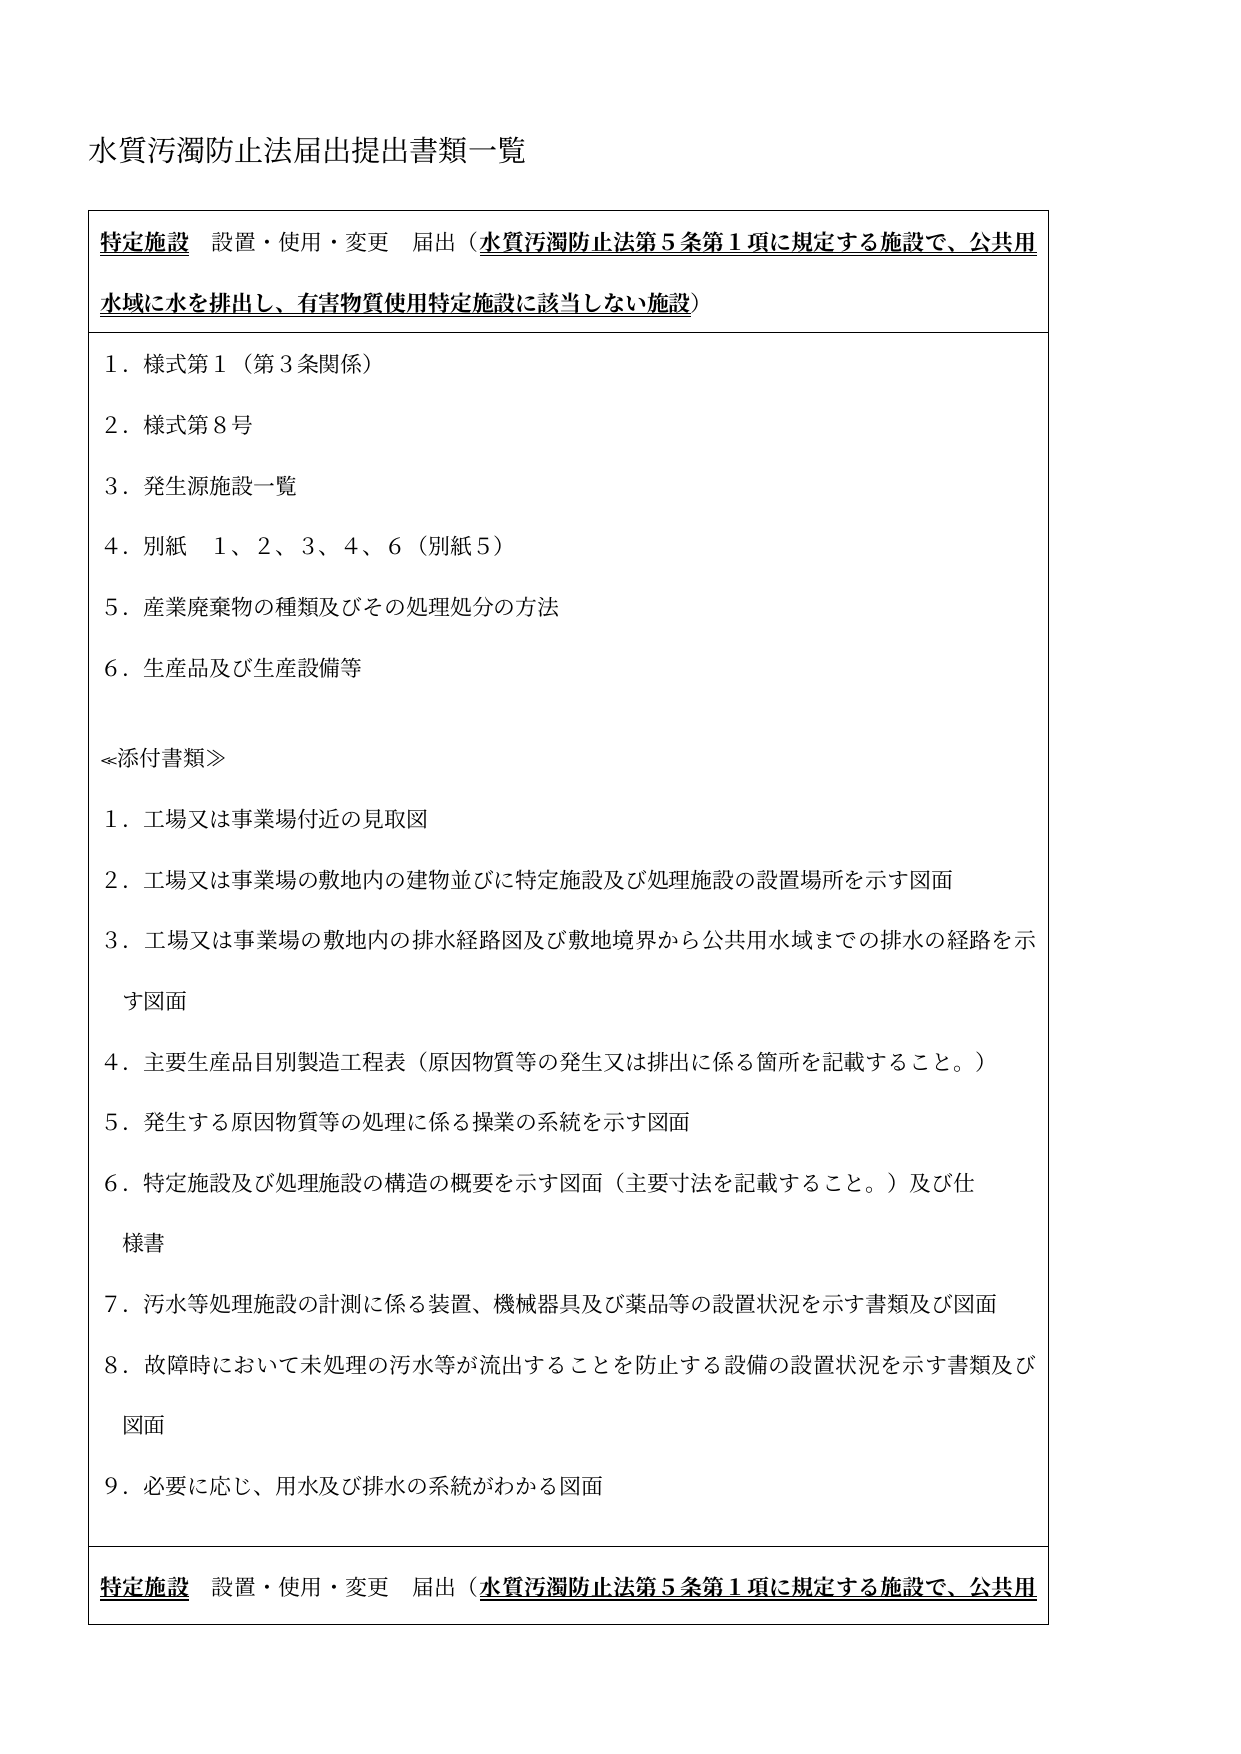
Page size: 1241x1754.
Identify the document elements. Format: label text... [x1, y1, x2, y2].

text （添付書類）製造方法については、品目別の製造工程表を別紙として添付すること。水質汚濁防止法届出提出書類一覧 [89, 119, 1181, 179]
table_cell １．様式第１（第３条関係） ２．様式第８号 ３．発生源施設一覧 ４．別紙 １、２、３、４、６（別紙５） ５．産業廃棄物の種類及びその処理処分の方法 ６．生産品及び生産設備等 ≪添付書類≫ １．工場又は事業場付近の見取図 ２．工場又は事業場の敷地内の建物並びに特定施設及び処理施設の設置場所を示す図面 ３．工場又は事業場の敷地内の排水経路図及び敷地境界から公共用水域までの排水の経路を示す図面 ４．主要生産品目別製造工程表（原因物質等の発生又は排出に係る箇所を記載すること。） ５．発生する原因物質等の処理に係る操業の系統を示す図面 ６．特定施設及び処理施設の構造の概要を示す図面（主要寸法を記載すること。）及び仕 様書 ７．汚水等処理施設の計測に係る装置、機械器具及び薬品等の設置状況を示す書類及び図面 ８．故障時において未処理の汚水等が流出することを防止する設備の設置状況を示す書類及び図面 ９．必要に応じ、用水及び排水の系統がわかる図面 [89, 333, 1048, 1546]
table_header 特定施設 設置・使用・変更 届出（水質汚濁防止法第５条第１項に規定する施設で、公共用水域に水を排出し、有害物質使用特定施設に該当しない施設） [89, 211, 1048, 332]
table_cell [89, 1547, 1048, 1624]
